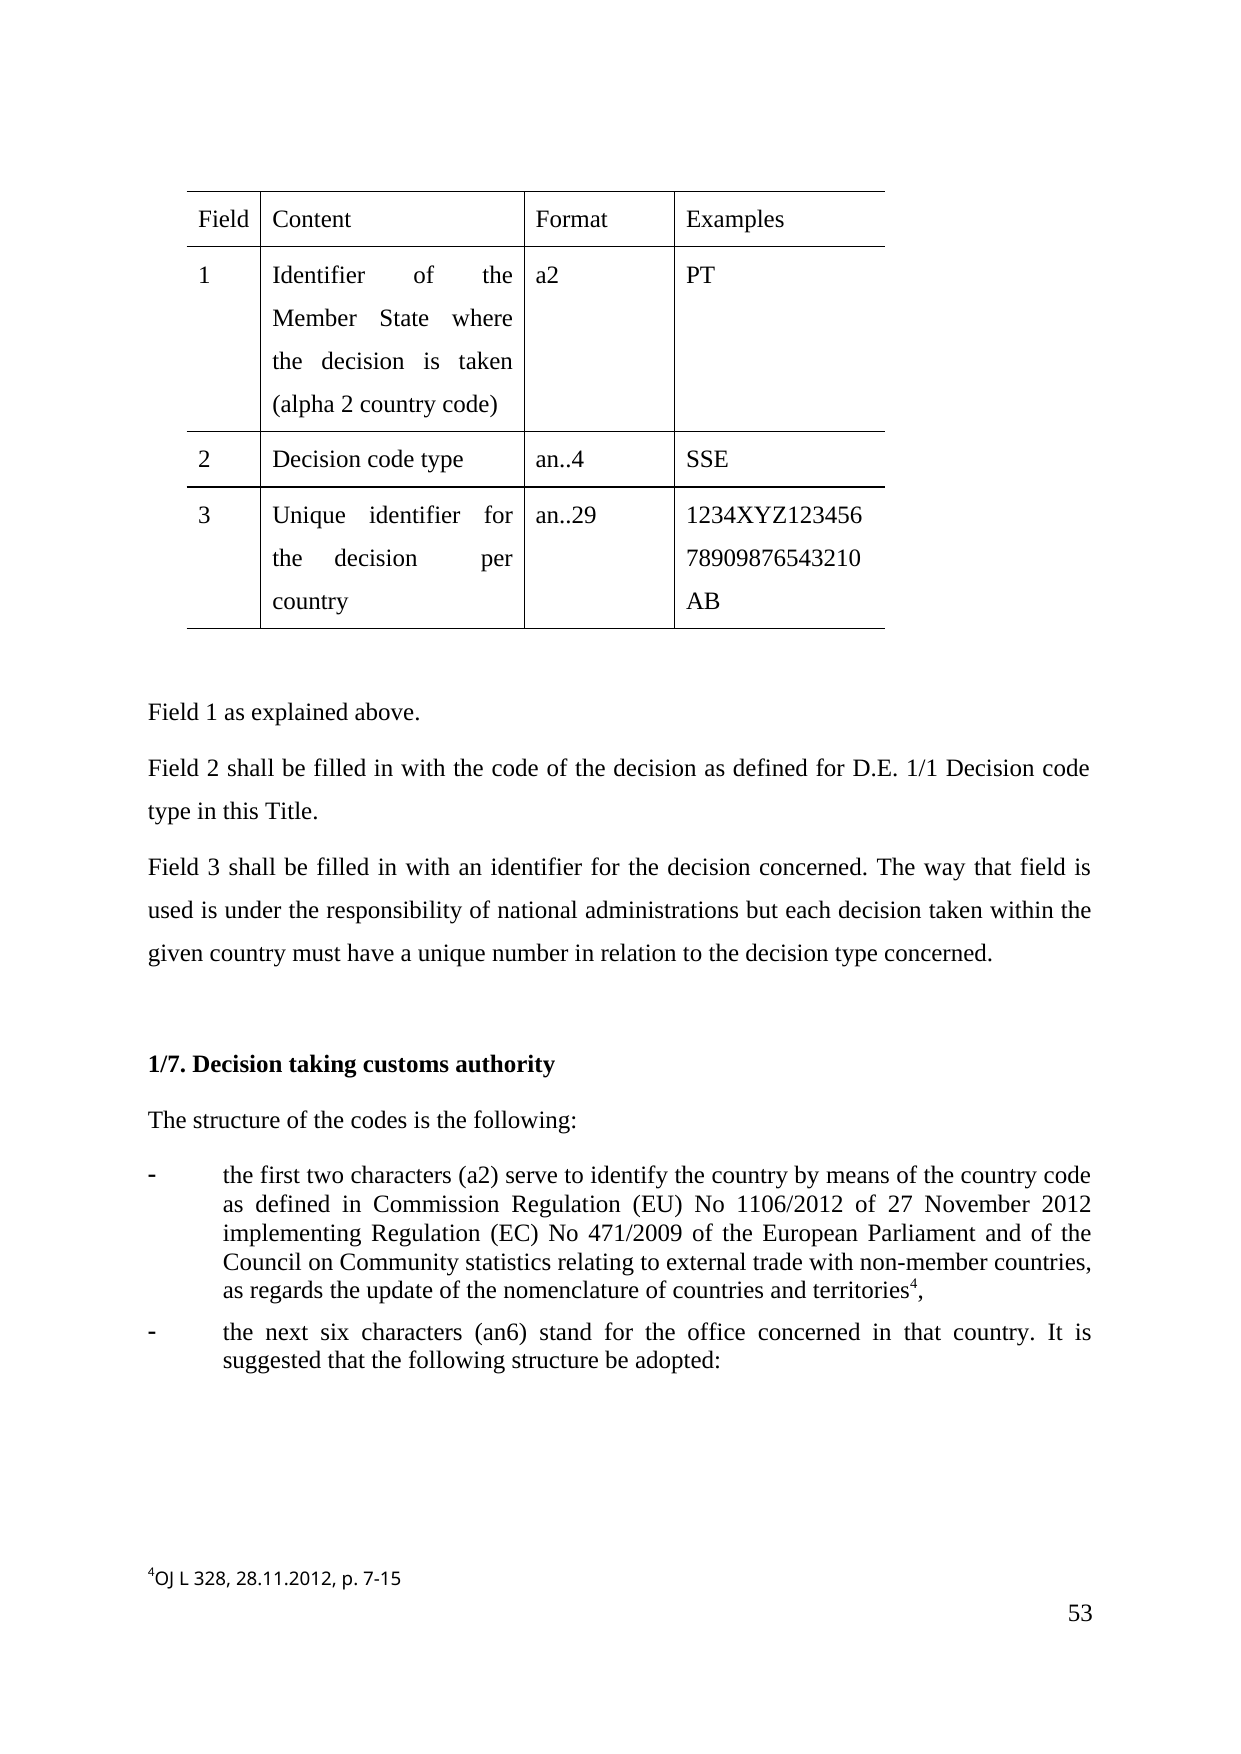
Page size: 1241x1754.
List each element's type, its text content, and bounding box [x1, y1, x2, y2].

table_header Examples [675, 192, 885, 246]
table_cell Identifier of the Member State where the decision is taken (alpha 2 country code) [261, 247, 524, 431]
table_header Format [525, 192, 674, 246]
table_cell Unique identifier for the decision per country [261, 488, 524, 628]
text Field 1 as explained above. [148, 697, 1092, 726]
text The structure of the codes is the following: [148, 1105, 1092, 1133]
table_cell SSE [675, 432, 885, 486]
table_cell 1 [187, 247, 260, 431]
text Field 2 shall be filled in with the code of the decision as defined for D.E. 1/1 Decision code type in this Title. [148, 753, 1092, 825]
list the next six characters (an6) stand for the office concerned in that country. It is suggested that the following structure be adopted: [148, 1317, 1092, 1374]
table_cell an..29 [525, 488, 674, 628]
table_header Field [187, 192, 260, 246]
text 1/7. Decision taking customs authority [148, 1049, 1092, 1078]
table_cell Decision code type [261, 432, 524, 486]
list the first two characters (a2) serve to identify the country by means of the country code as defined in Commission Regulation (EU) No 1106/2012 of 27 November 2012 implementing Regulation (EC) No 471/2009 of the European Parliament and of the Council on Community statistics relating to external trade with non-member countries, as regards the update of the nomenclature of countries and territories, [148, 1160, 1092, 1304]
table_cell PT [675, 247, 885, 431]
table_cell 2 [187, 432, 260, 486]
table_cell a2 [525, 247, 674, 431]
table_header Content [261, 192, 524, 246]
text Field 3 shall be filled in with an identifier for the decision concerned. The way that field is used is under the responsibility of national administrations but each decision taken within the given country must have a unique number in relation to the decision type concerned. [148, 852, 1092, 967]
table_cell 1234XYZ12345678909876543210AB [675, 488, 885, 628]
table_cell an..4 [525, 432, 674, 486]
table_cell 3 [187, 488, 260, 628]
